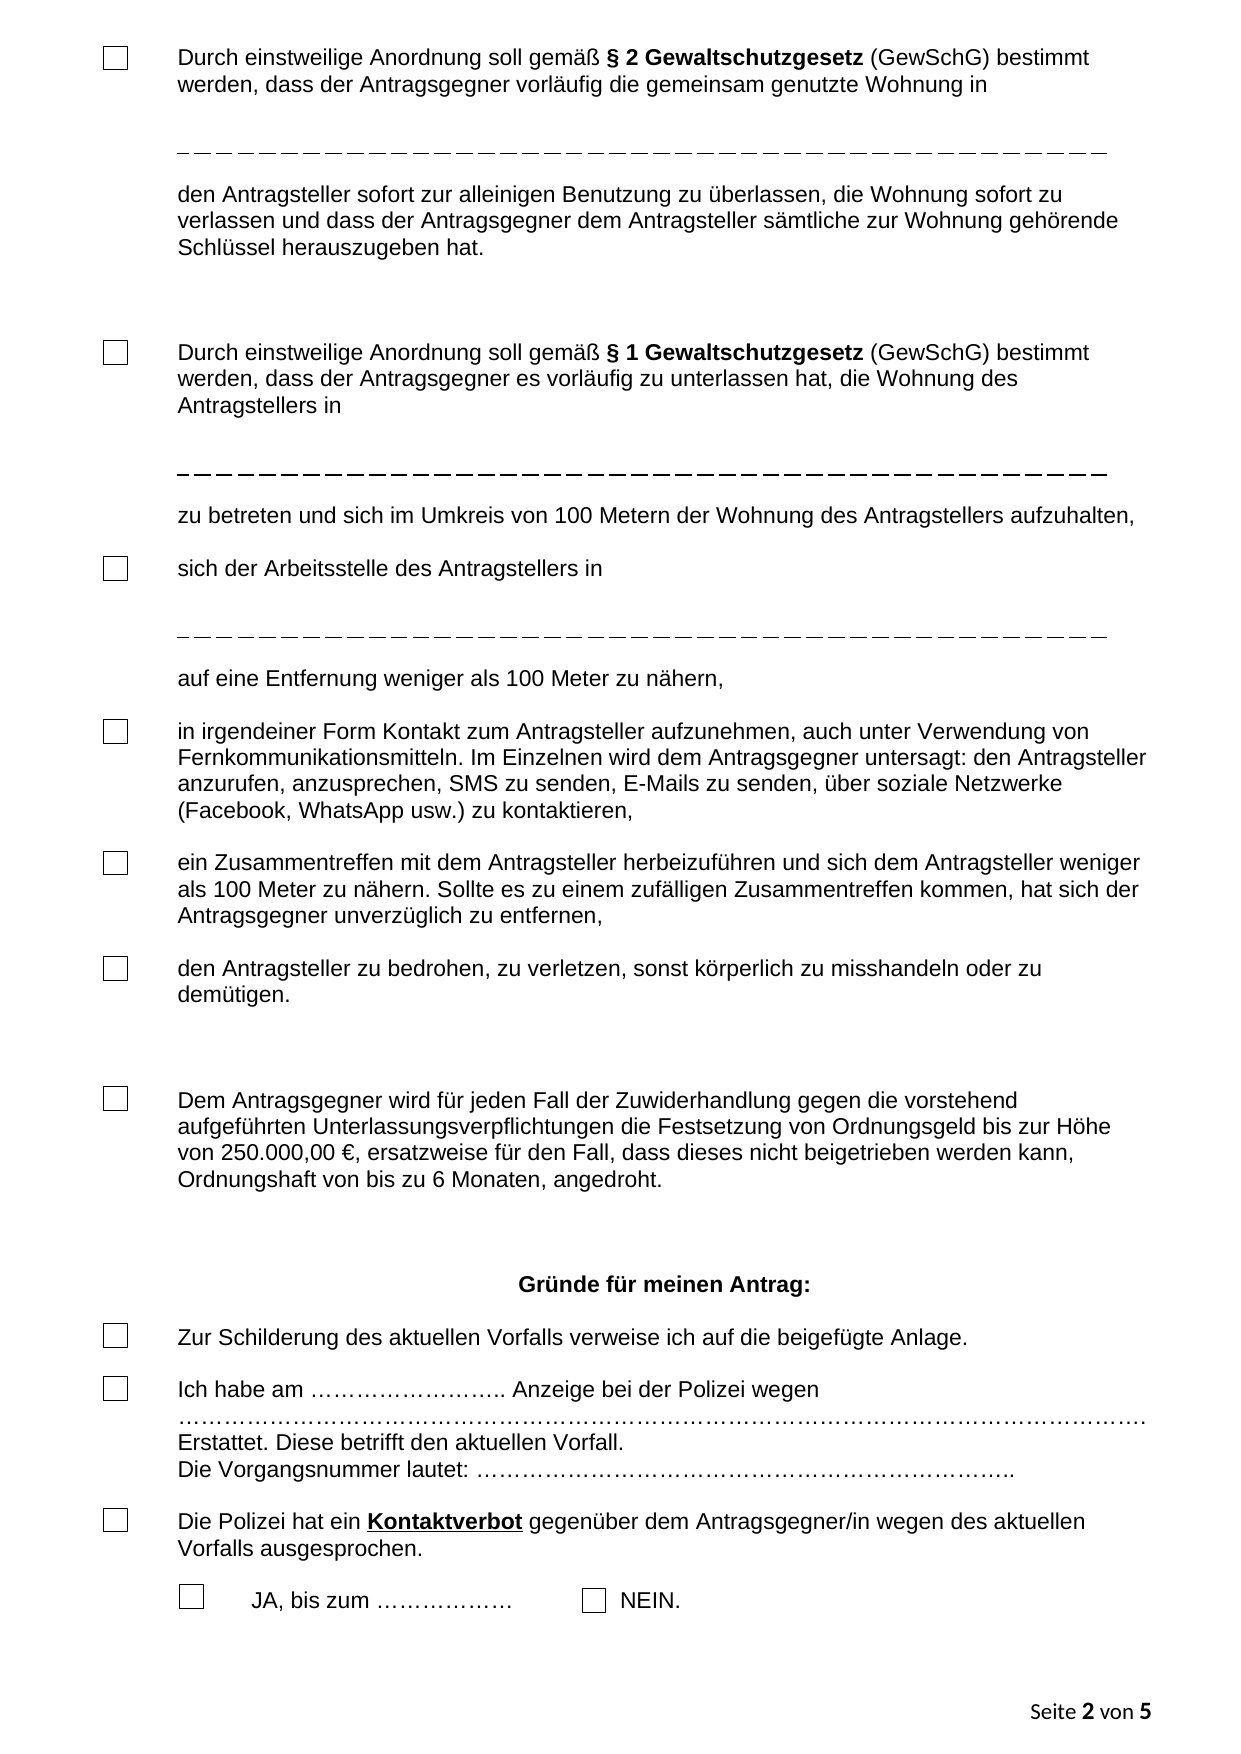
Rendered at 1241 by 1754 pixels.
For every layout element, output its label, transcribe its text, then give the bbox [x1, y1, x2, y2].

text JA, bis zum ……………… NEIN. [177, 1587, 1152, 1614]
text ein Zusammentreffen mit dem Antragsteller herbeizuführen und sich dem Antragsteller weniger als 100 Meter zu nähern. Sollte es zu einem zufälligen Zusammentreffen kommen, hat sich der Antragsgegner unverzüglich zu entfernen, [177, 849, 1152, 928]
text Zur Schilderung des aktuellen Vorfalls verweise ich auf die beigefügte Anlage. [177, 1324, 1152, 1350]
text den Antragsteller sofort zur alleinigen Benutzung zu überlassen, die Wohnung sofort zu verlassen und dass der Antragsgegner dem Antragsteller sämtliche zur Wohnung gehörende Schlüssel herauszugeben hat. [177, 181, 1152, 260]
text Erstattet. Diese betrifft den aktuellen Vorfall. [177, 1429, 1152, 1456]
text sich der Arbeitsstelle des Antragstellers in [177, 555, 1152, 581]
text zu betreten und sich im Umkreis von 100 Metern der Wohnung des Antragstellers aufzuhalten, [177, 502, 1152, 528]
text Dem Antragsgegner wird für jeden Fall der Zuwiderhandlung gegen die vorstehend aufgeführten Unterlassungsverpflichtungen die Festsetzung von Ordnungsgeld bis zur Höhe von 250.000,00 €, ersatzweise für den Fall, dass dieses nicht beigetrieben werden kann, Ordnungshaft von bis zu 6 Monaten, angedroht. [177, 1087, 1152, 1192]
text Die Vorgangsnummer lautet: …………………………………………………………….. [177, 1456, 1152, 1482]
text Die Polizei hat ein Kontaktverbot gegenüber dem Antragsgegner/in wegen des aktuellen Vorfalls ausgesprochen. [177, 1508, 1152, 1561]
text in irgendeiner Form Kontakt zum Antragsteller aufzunehmen, auch unter Verwendung von Fernkommunikationsmitteln. Im Einzelnen wird dem Antragsgegner untersagt: den Antragsteller anzurufen, anzusprechen, SMS zu senden, E-Mails zu senden, über soziale Netzwerke (Facebook, WhatsApp usw.) zu kontaktieren, [177, 718, 1152, 823]
text auf eine Entfernung weniger als 100 Meter zu nähern, [177, 665, 1152, 691]
text Ich habe am …………………….. Anzeige bei der Polizei wegen ………………………………………………………………………………………………………………. [177, 1376, 1152, 1429]
text Durch einstweilige Anordnung soll gemäß § 1 Gewaltschutzgesetz (GewSchG) bestimmt werden, dass der Antragsgegner es vorläufig zu unterlassen hat, die Wohnung des Antragstellers in [177, 339, 1152, 418]
text Gründe für meinen Antrag: [177, 1271, 1152, 1297]
text Durch einstweilige Anordnung soll gemäß § 2 Gewaltschutzgesetz (GewSchG) bestimmt werden, dass der Antragsgegner vorläufig die gemeinsam genutzte Wohnung in [177, 44, 1152, 97]
text den Antragsteller zu bedrohen, zu verletzen, sonst körperlich zu misshandeln oder zu demütigen. [177, 955, 1152, 1007]
